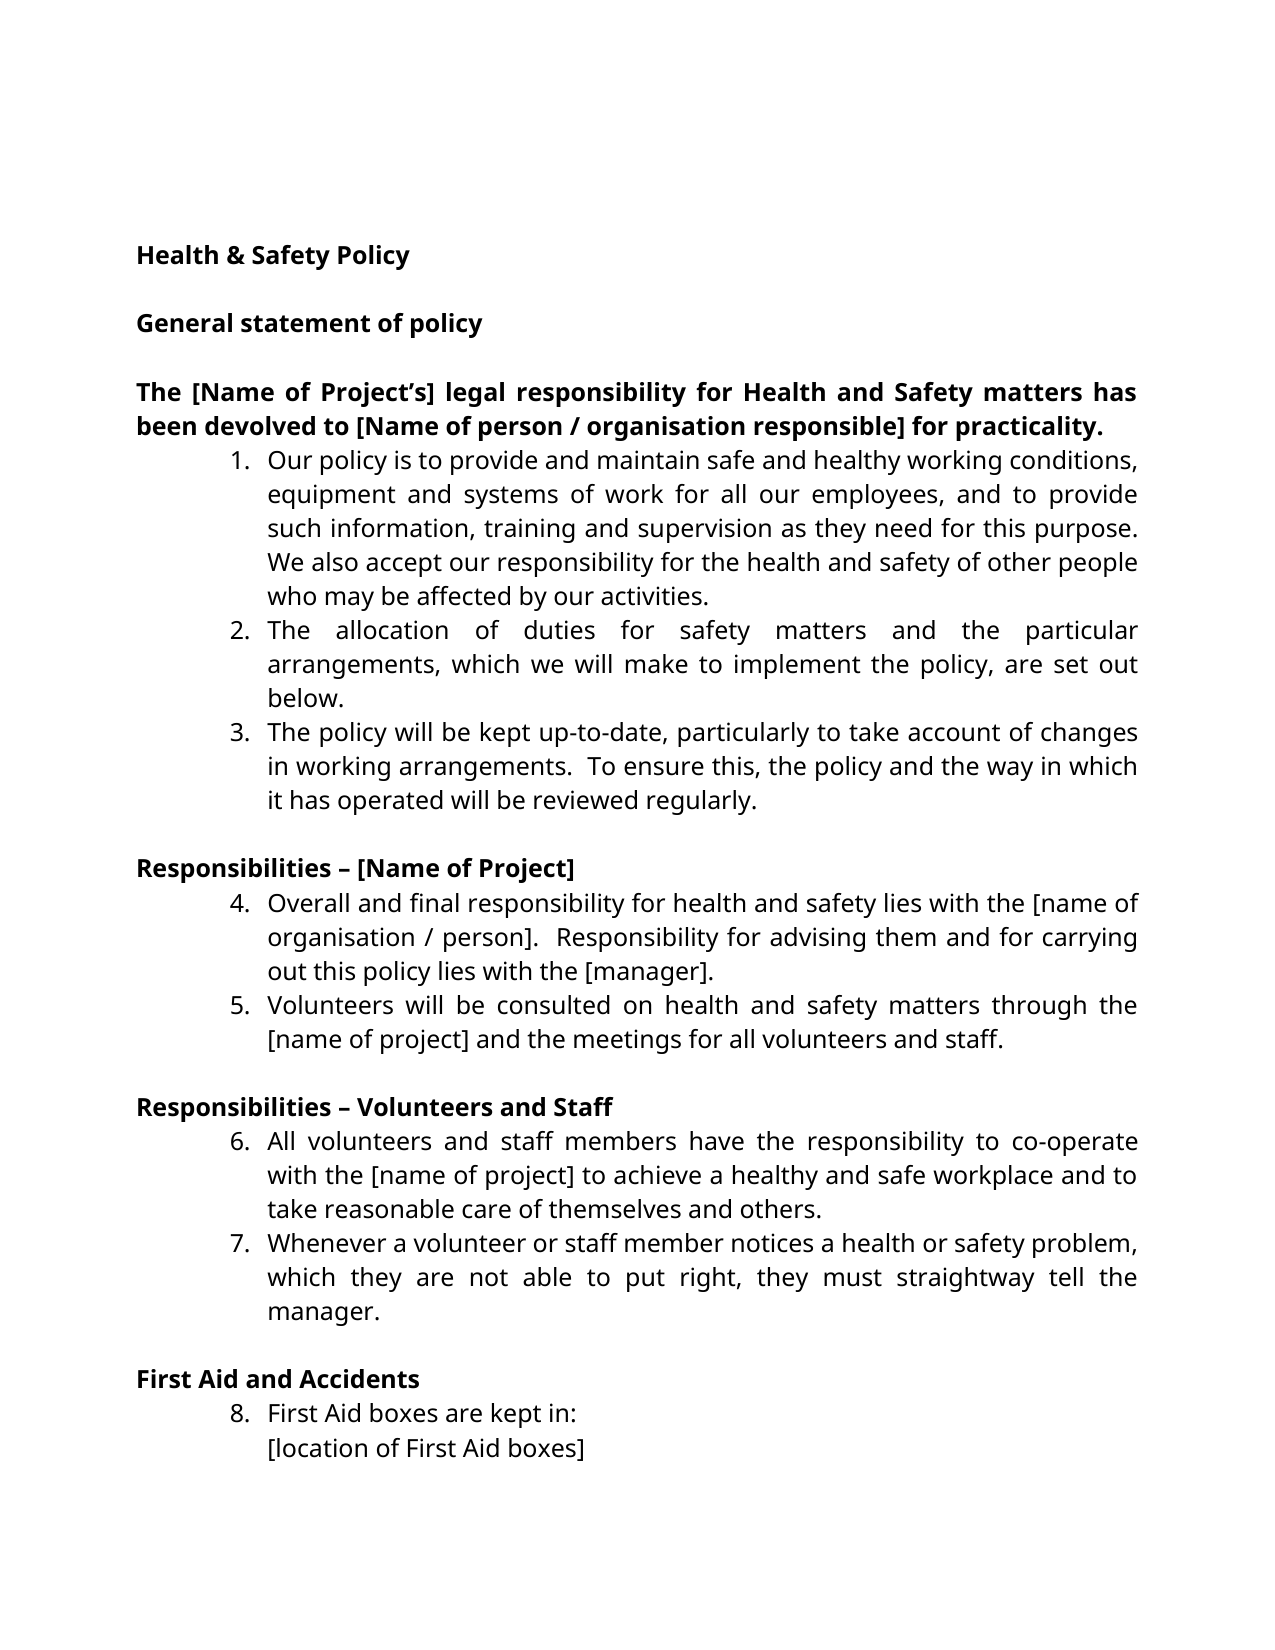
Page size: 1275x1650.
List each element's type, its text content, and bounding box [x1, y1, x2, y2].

text Responsibilities – [Name of Project] [136, 851, 1139, 885]
text [location of First Aid boxes] [192, 1430, 1139, 1464]
list Volunteers will be consulted on health and safety matters through the [name of project] and the meetings for all volunteers and staff. [229, 987, 1139, 1056]
list Our policy is to provide and maintain safe and healthy working conditions, equipment and systems of work for all our employees, and to provide such information, training and supervision as they need for this purpose. We also accept our responsibility for the health and safety of other people who may be affected by our activities. [229, 442, 1139, 613]
list Overall and final responsibility for health and safety lies with the [name of organisation / person]. Responsibility for advising them and for carrying out this policy lies with the [manager]. [229, 885, 1139, 987]
text Responsibilities – Volunteers and Staff [136, 1089, 1139, 1124]
text The [Name of Project’s] legal responsibility for Health and Safety matters has been devolved to [Name of person / organisation responsible] for practicality. [136, 374, 1139, 442]
list The policy will be kept up-to-date, particularly to take account of changes in working arrangements. To ensure this, the policy and the way in which it has operated will be reviewed regularly. [229, 715, 1139, 817]
text First Aid and Accidents [136, 1362, 1139, 1396]
list All volunteers and staff members have the responsibility to co-operate with the [name of project] to achieve a healthy and safe workplace and to take reasonable care of themselves and others. [229, 1124, 1139, 1226]
text General statement of policy [136, 306, 1139, 340]
list The allocation of duties for safety matters and the particular arrangements, which we will make to implement the policy, are set out below. [229, 613, 1139, 715]
list Whenever a volunteer or staff member notices a health or safety problem, which they are not able to put right, they must straightway tell the manager. [229, 1226, 1139, 1328]
list First Aid boxes are kept in: [229, 1396, 1139, 1430]
text Health & Safety Policy [136, 238, 1139, 272]
